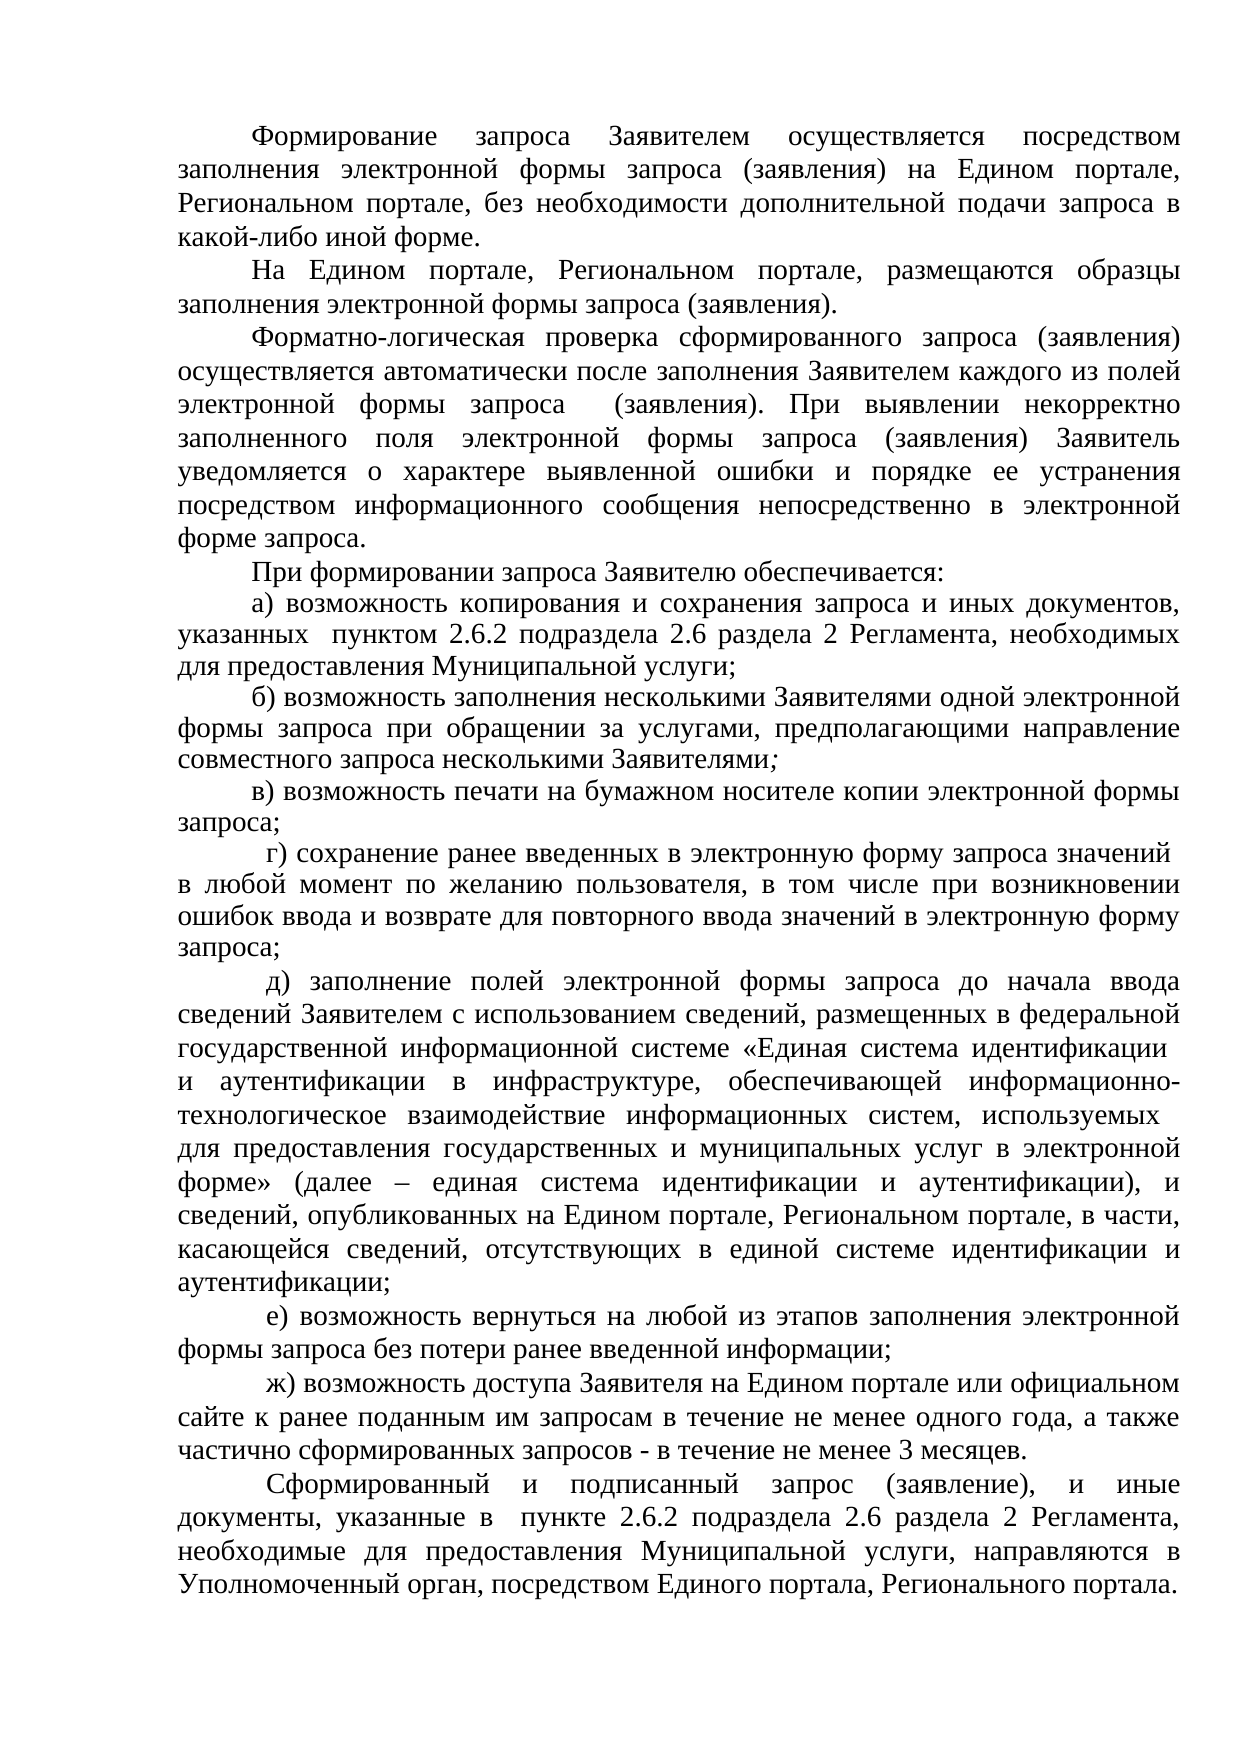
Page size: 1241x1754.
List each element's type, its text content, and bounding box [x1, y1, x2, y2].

text д) заполнение полей электронной формы запроса до начала ввода сведений Заявителем с использованием сведений, размещенных в федеральной государственной информационной системе «Единая система идентификации и аутентификации в инфраструктуре, обеспечивающей информационно-технологическое взаимодействие информационных систем, используемых для предоставления государственных и муниципальных услуг в электронной форме» (далее – единая система идентификации и аутентификации), и сведений, опубликованных на Едином портале, Региональном портале, в части, касающейся сведений, отсутствующих в единой системе идентификации и аутентификации; [177, 963, 1181, 1298]
text в) возможность печати на бумажном носителе копии электронной формы запроса; [177, 775, 1181, 838]
text г) сохранение ранее введенных в электронную форму запроса значений в любой момент по желанию пользователя, в том числе при возникновении ошибок ввода и возврате для повторного ввода значений в электронную форму запроса; [177, 838, 1181, 963]
text б) возможность заполнения несколькими Заявителями одной электронной формы запроса при обращении за услугами, предполагающими направление совместного запроса несколькими Заявителями; [177, 681, 1181, 775]
text е) возможность вернуться на любой из этапов заполнения электронной формы запроса без потери ранее введенной информации; [177, 1298, 1181, 1365]
text При формировании запроса Заявителю обеспечивается: [177, 554, 1181, 588]
text Формирование запроса Заявителем осуществляется посредством заполнения электронной формы запроса (заявления) на Едином портале, Региональном портале, без необходимости дополнительной подачи запроса в какой-либо иной форме. [177, 118, 1181, 252]
text Форматно-логическая проверка сформированного запроса (заявления) осуществляется автоматически после заполнения Заявителем каждого из полей электронной формы запроса (заявления). При выявлении некорректно заполненного поля электронной формы запроса (заявления) Заявитель уведомляется о характере выявленной ошибки и порядке ее устранения посредством информационного сообщения непосредственно в электронной форме запроса. [177, 319, 1181, 554]
text На Едином портале, Региональном портале, размещаются образцы заполнения электронной формы запроса (заявления). [177, 252, 1181, 319]
text а) возможность копирования и сохранения запроса и иных документов, указанных пунктом 2.6.2 подраздела 2.6 раздела 2 Регламента, необходимых для предоставления Муниципальной услуги; [177, 588, 1181, 681]
text ж) возможность доступа Заявителя на Едином портале или официальном сайте к ранее поданным им запросам в течение не менее одного года, а также частично сформированных запросов - в течение не менее 3 месяцев. [177, 1365, 1181, 1466]
text Сформированный и подписанный запрос (заявление), и иные документы, указанные в пункте 2.6.2 подраздела 2.6 раздела 2 Регламента, необходимые для предоставления Муниципальной услуги, направляются в Уполномоченный орган, посредством Единого портала, Регионального портала. [177, 1466, 1181, 1600]
